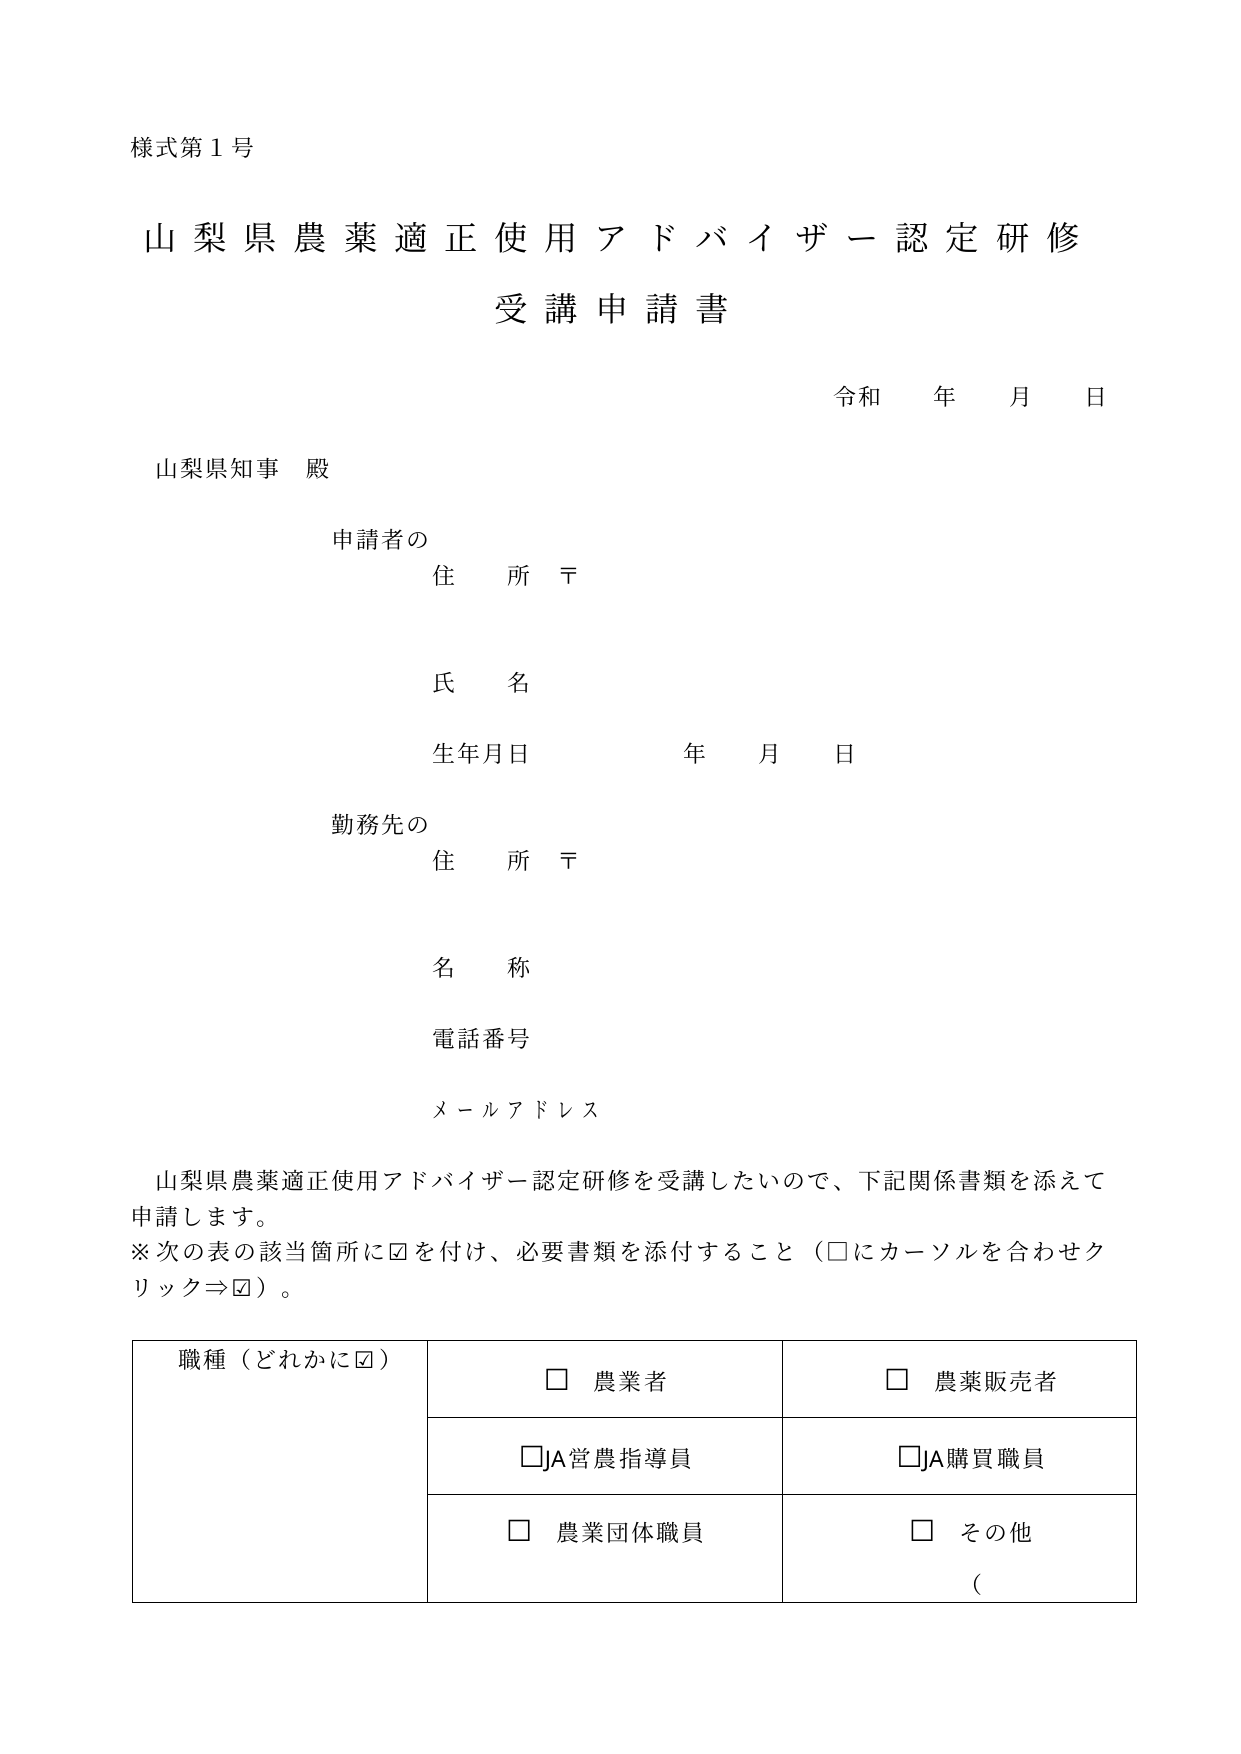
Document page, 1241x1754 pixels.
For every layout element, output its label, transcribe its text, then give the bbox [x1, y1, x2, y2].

text 申請者の [131, 521, 1109, 556]
text ※次の表の該当箇所に☑を付け、必要書類を添付すること（□にカーソルを合わせクリック⇒☑）。 [131, 1233, 1109, 1304]
table_header 職種（どれかに☑） [133, 1341, 427, 1602]
table_cell その他 （ ） [783, 1495, 1136, 1602]
text 氏 名 [131, 663, 1109, 699]
text メールアドレス [131, 1091, 1109, 1126]
text 電話番号 [131, 1019, 1109, 1055]
table_cell JA営農指導員 [428, 1418, 782, 1494]
table_cell JA購買職員 [783, 1418, 1136, 1494]
text 山梨県農薬適正使用アドバイザー認定研修を受講したいので、下記関係書類を添えて申請します。 [131, 1162, 1109, 1233]
text 住 所 〒 [131, 841, 1109, 877]
text 住 所 〒 [131, 556, 1109, 592]
text 生年月日 年 月 日 [131, 734, 1109, 770]
table_header 農業者 [428, 1341, 782, 1417]
table_header 農薬販売者 [783, 1341, 1136, 1417]
table_cell 農業団体職員 [428, 1495, 782, 1602]
text 山梨県農薬適正使用アドバイザー認定研修受講申請書 [131, 200, 1109, 343]
text 様式第１号 [131, 129, 1109, 164]
text 山梨県知事 殿 [131, 449, 1109, 485]
text 名 称 [131, 948, 1109, 984]
text 勤務先の [131, 806, 1109, 841]
text 令和 年 月 日 [131, 378, 1109, 414]
